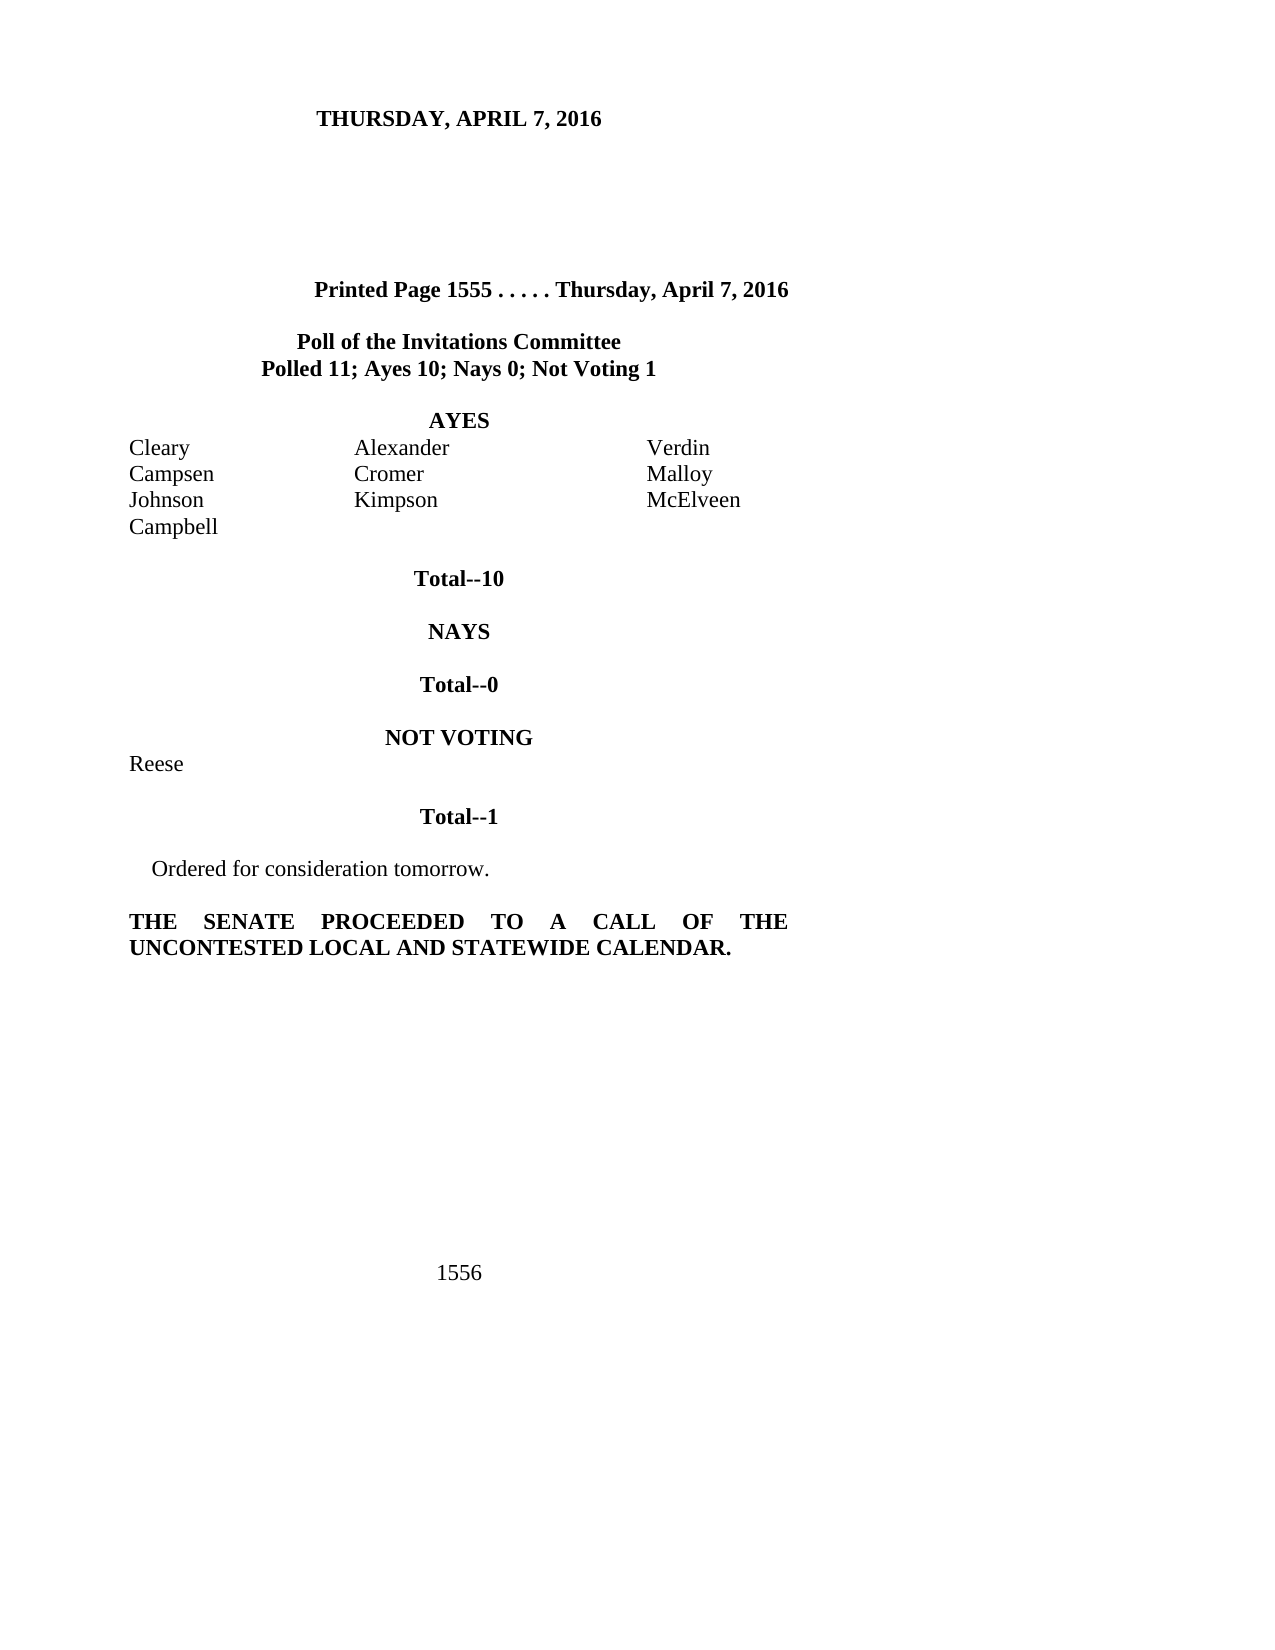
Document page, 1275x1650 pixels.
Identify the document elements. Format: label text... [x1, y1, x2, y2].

text Poll of the Invitations Committee [129, 328, 789, 355]
text Cleary Alexander Verdin [129, 434, 789, 460]
text Campbell [129, 513, 789, 539]
text AYES [129, 407, 789, 434]
text Total--0 [129, 671, 789, 697]
text Total--10 [129, 566, 789, 592]
text Ordered for consideration tomorrow. [129, 855, 789, 882]
text Campsen Cromer Malloy [129, 460, 789, 486]
text NOT VOTING [129, 724, 789, 750]
text Total--1 [129, 803, 789, 829]
text Johnson Kimpson McElveen [129, 486, 789, 513]
text Reese [129, 750, 789, 776]
text THE SENATE PROCEEDED TO A CALL OF THE UNCONTESTED LOCAL AND STATEWIDE CALENDAR. [129, 908, 789, 961]
text Polled 11; Ayes 10; Nays 0; Not Voting 1 [129, 355, 789, 381]
text NAYS [129, 618, 789, 644]
text Printed Page 1555 . . . . . Thursday, April 7, 2016 [129, 276, 789, 302]
